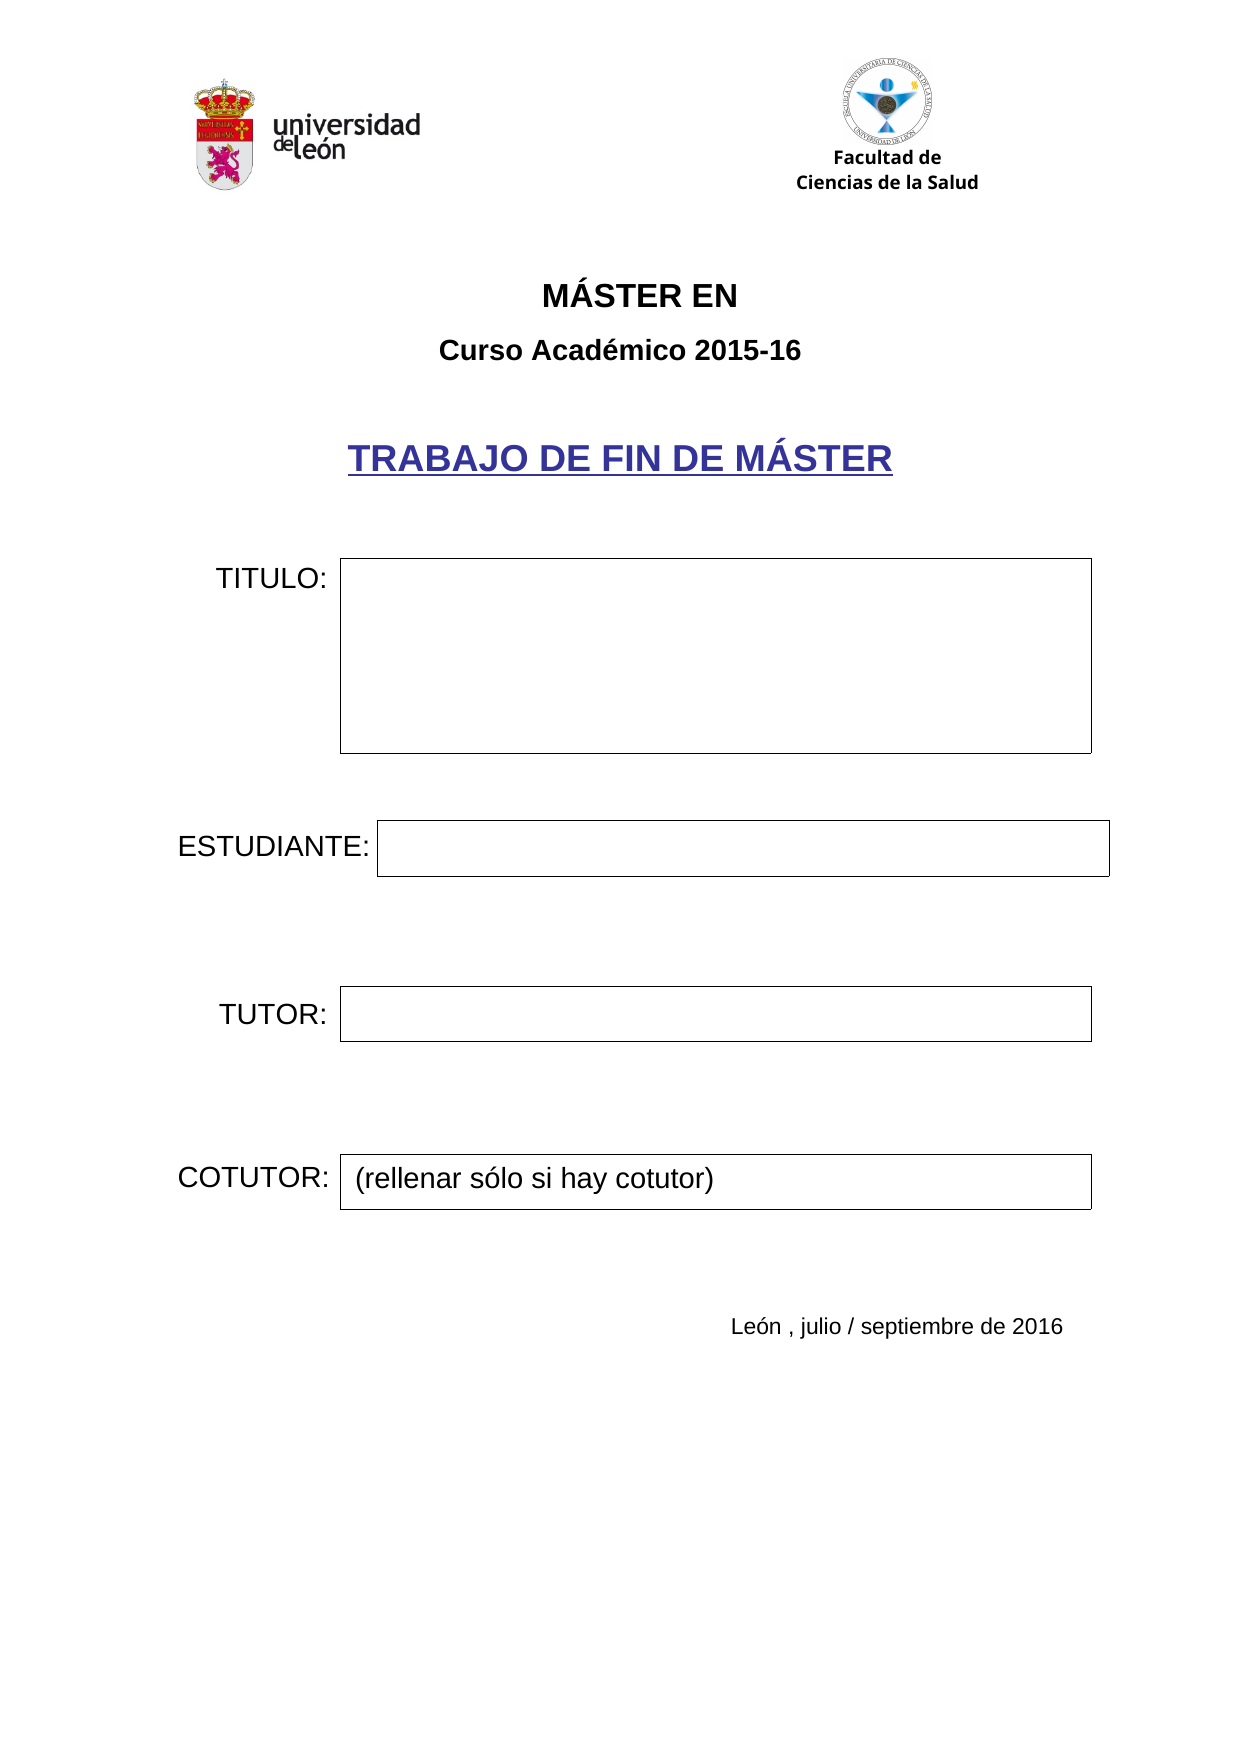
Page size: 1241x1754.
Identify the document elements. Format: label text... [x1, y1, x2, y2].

text MÁSTER EN [177, 276, 1102, 314]
text TITULO: [177, 561, 340, 594]
text COTUTOR: [177, 1160, 340, 1193]
text León , julio / septiembre de 2016 [177, 1313, 1063, 1339]
picture [188, 46, 425, 223]
text Curso Académico 2015-16 [177, 333, 1063, 367]
text ESTUDIANTE: [177, 829, 377, 863]
text TRABAJO DE FIN DE MÁSTER [177, 436, 1063, 479]
text TUTOR: [177, 997, 340, 1031]
